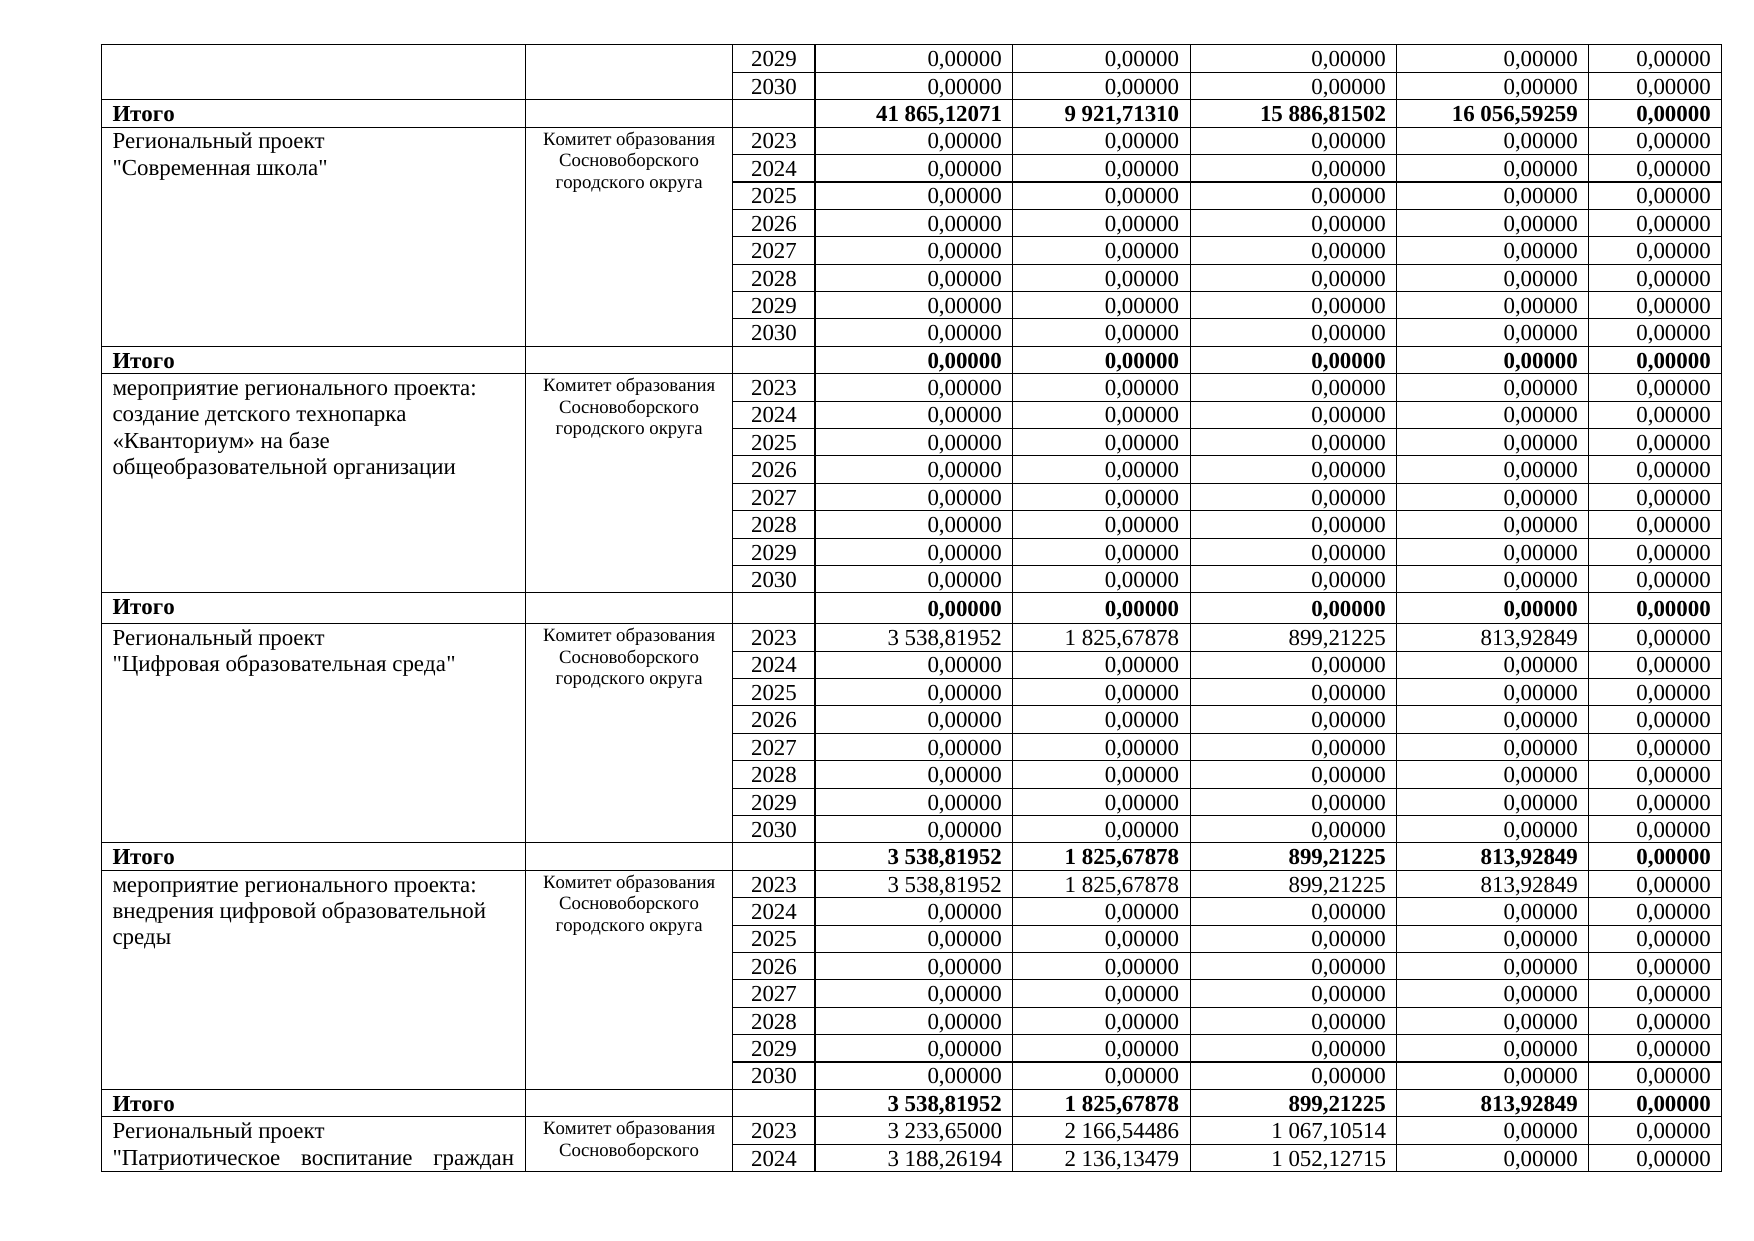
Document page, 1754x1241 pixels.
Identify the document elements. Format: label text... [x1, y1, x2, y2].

table_cell 0,00000 [1191, 319, 1396, 346]
table_cell 0,00000 [1397, 73, 1588, 99]
table_cell 1 825,67878 [1013, 843, 1190, 870]
table_cell 0,00000 [816, 761, 1012, 787]
table_cell 0,00000 [816, 679, 1012, 705]
table_cell 0,00000 [1013, 265, 1190, 291]
table_cell 0,00000 [816, 210, 1012, 236]
table_cell 2027 [733, 484, 814, 510]
table_cell 0,00000 [1589, 789, 1721, 815]
table_cell 0,00000 [1397, 926, 1588, 952]
table_cell Итого [102, 347, 525, 373]
table_cell 0,00000 [1191, 402, 1396, 428]
table_cell 0,00000 [1191, 155, 1396, 181]
table_cell 2029 [733, 292, 814, 318]
table_cell 1 052,12715 [1191, 1145, 1396, 1171]
table_cell 0,00000 [1589, 265, 1721, 291]
table_cell 899,21225 [1191, 1090, 1396, 1116]
table_cell 0,00000 [1589, 926, 1721, 952]
table_cell 2 166,54486 [1013, 1117, 1190, 1144]
table_cell 0,00000 [1589, 1117, 1721, 1144]
table_cell 0,00000 [816, 237, 1012, 263]
table_cell 0,00000 [1589, 953, 1721, 979]
table_cell 0,00000 [816, 593, 1012, 623]
table_cell 0,00000 [1191, 652, 1396, 678]
table_cell 0,00000 [1397, 1145, 1588, 1171]
table_cell 0,00000 [1397, 292, 1588, 318]
table_cell 0,00000 [1589, 624, 1721, 651]
table_cell 0,00000 [816, 347, 1012, 373]
table_cell [526, 843, 732, 870]
table_cell 0,00000 [1013, 679, 1190, 705]
table_cell 0,00000 [1397, 789, 1588, 815]
table_cell 0,00000 [1191, 237, 1396, 263]
table_cell 0,00000 [816, 128, 1012, 154]
table_cell 0,00000 [1013, 734, 1190, 760]
table_cell 0,00000 [816, 539, 1012, 565]
table_cell 0,00000 [1589, 566, 1721, 592]
table_cell 2023 [733, 374, 814, 401]
table_cell 813,92849 [1397, 624, 1588, 651]
table_cell 0,00000 [1397, 1035, 1588, 1061]
table_cell 0,00000 [1589, 1145, 1721, 1171]
table_cell [733, 593, 814, 623]
table_cell 0,00000 [816, 816, 1012, 842]
table_cell 0,00000 [1397, 816, 1588, 842]
table_cell 0,00000 [1013, 73, 1190, 99]
table_cell 3 538,81952 [816, 1090, 1012, 1116]
table_cell [733, 347, 814, 373]
table_cell 0,00000 [1191, 953, 1396, 979]
table_cell 0,00000 [1397, 374, 1588, 401]
table_cell 0,00000 [1013, 539, 1190, 565]
table_cell 0,00000 [1397, 347, 1588, 373]
table_cell 0,00000 [1397, 761, 1588, 787]
table_cell 0,00000 [1191, 374, 1396, 401]
table_cell 0,00000 [1397, 1117, 1588, 1144]
table_cell 0,00000 [816, 1035, 1012, 1061]
table_cell 0,00000 [816, 155, 1012, 181]
table_cell 0,00000 [1589, 898, 1721, 924]
table_cell 0,00000 [816, 980, 1012, 1007]
table_cell 0,00000 [1397, 1063, 1588, 1089]
table_cell 0,00000 [1397, 652, 1588, 678]
table_cell 2029 [733, 45, 814, 72]
table_cell 0,00000 [1191, 429, 1396, 455]
table_cell 0,00000 [1013, 706, 1190, 733]
table_cell 0,00000 [1191, 926, 1396, 952]
table_cell 0,00000 [1191, 679, 1396, 705]
table_cell 0,00000 [816, 953, 1012, 979]
table_cell 0,00000 [1013, 1063, 1190, 1089]
table_cell 0,00000 [1397, 402, 1588, 428]
table_cell 2028 [733, 1008, 814, 1034]
table_cell 0,00000 [1013, 566, 1190, 592]
table_cell 813,92849 [1397, 871, 1588, 897]
table_cell 9 921,71310 [1013, 100, 1190, 127]
table_cell 2023 [733, 1117, 814, 1144]
table_cell 0,00000 [1013, 761, 1190, 787]
table_cell Комитет образования Сосновоборского городского округа [526, 1117, 732, 1171]
table_cell 0,00000 [1013, 456, 1190, 483]
table_cell [733, 843, 814, 870]
table_cell 0,00000 [1013, 237, 1190, 263]
table_cell 0,00000 [1589, 484, 1721, 510]
table_cell Региональный проект "Современная школа" [102, 128, 525, 346]
table_cell 0,00000 [1589, 183, 1721, 209]
table_cell 0,00000 [1589, 679, 1721, 705]
table_cell 2026 [733, 706, 814, 733]
table_cell 0,00000 [1397, 45, 1588, 72]
table_cell 2026 [733, 456, 814, 483]
table_cell 0,00000 [1191, 183, 1396, 209]
table_cell 2030 [733, 319, 814, 346]
table_cell 2024 [733, 652, 814, 678]
table_cell 0,00000 [816, 566, 1012, 592]
table_cell 899,21225 [1191, 843, 1396, 870]
table_cell 0,00000 [1397, 1008, 1588, 1034]
table_cell 3 188,26194 [816, 1145, 1012, 1171]
table_cell 0,00000 [1397, 679, 1588, 705]
table_cell 16 056,59259 [1397, 100, 1588, 127]
table_cell 0,00000 [1013, 429, 1190, 455]
table_cell [733, 100, 814, 127]
table_cell Комитет образования Сосновоборского городского округа [526, 624, 732, 842]
table_cell 2025 [733, 183, 814, 209]
table_cell 2028 [733, 511, 814, 537]
table_cell 0,00000 [1589, 816, 1721, 842]
table_cell 0,00000 [816, 374, 1012, 401]
table_cell Комитет образования Сосновоборского городского округа [526, 871, 732, 1089]
table_cell 0,00000 [1013, 1008, 1190, 1034]
table_cell мероприятие регионального проекта: внедрения цифровой образовательной среды [102, 871, 525, 1089]
table_cell 0,00000 [1013, 652, 1190, 678]
table_cell 0,00000 [1013, 128, 1190, 154]
table_cell 0,00000 [1013, 980, 1190, 1007]
table_cell 0,00000 [1589, 539, 1721, 565]
table_cell 0,00000 [1589, 871, 1721, 897]
table_cell 0,00000 [1589, 761, 1721, 787]
table_cell 2030 [733, 1063, 814, 1089]
table_cell 0,00000 [1191, 1008, 1396, 1034]
table_cell 0,00000 [1191, 898, 1396, 924]
table_cell 0,00000 [816, 484, 1012, 510]
table_cell 1 825,67878 [1013, 624, 1190, 651]
table_cell 2025 [733, 926, 814, 952]
table_cell 3 538,81952 [816, 624, 1012, 651]
table_cell 0,00000 [1191, 511, 1396, 537]
table_cell 0,00000 [1397, 265, 1588, 291]
table_cell 0,00000 [1397, 484, 1588, 510]
table_cell 0,00000 [1013, 183, 1190, 209]
table_cell [526, 593, 732, 623]
table_cell 0,00000 [1589, 1008, 1721, 1034]
table_cell 0,00000 [1013, 210, 1190, 236]
table_cell 0,00000 [1589, 210, 1721, 236]
table_cell 0,00000 [1191, 816, 1396, 842]
table_cell 0,00000 [1589, 511, 1721, 537]
table_cell 813,92849 [1397, 843, 1588, 870]
table_cell 899,21225 [1191, 624, 1396, 651]
table_cell 0,00000 [1589, 1063, 1721, 1089]
table_cell 0,00000 [1191, 1063, 1396, 1089]
table_cell 2027 [733, 980, 814, 1007]
table_cell 0,00000 [816, 734, 1012, 760]
table_cell Региональный проект "Патриотическое воспитание граждан Российской Федерации" [102, 1117, 525, 1171]
table_cell 1 825,67878 [1013, 1090, 1190, 1116]
table_cell 2023 [733, 128, 814, 154]
table_cell 2030 [733, 816, 814, 842]
table_cell 0,00000 [1191, 45, 1396, 72]
table_cell [526, 1090, 732, 1116]
table_cell 2030 [733, 73, 814, 99]
table_cell Итого [102, 1090, 525, 1116]
table_cell 0,00000 [1191, 789, 1396, 815]
table_cell 0,00000 [816, 898, 1012, 924]
table_cell 0,00000 [816, 292, 1012, 318]
table_cell 0,00000 [1397, 128, 1588, 154]
table_cell 0,00000 [1589, 980, 1721, 1007]
table_cell 0,00000 [816, 789, 1012, 815]
table_cell 0,00000 [1589, 292, 1721, 318]
table_cell 0,00000 [1191, 566, 1396, 592]
table_cell 3 538,81952 [816, 843, 1012, 870]
table_cell 0,00000 [1191, 347, 1396, 373]
table_cell Итого [102, 100, 525, 127]
table_cell 0,00000 [1191, 484, 1396, 510]
table_cell 0,00000 [1013, 292, 1190, 318]
table_cell 0,00000 [1397, 706, 1588, 733]
table_cell [526, 100, 732, 127]
table_cell 0,00000 [1013, 484, 1190, 510]
table_cell 0,00000 [1013, 953, 1190, 979]
table_cell 0,00000 [1397, 237, 1588, 263]
table_cell 2025 [733, 679, 814, 705]
table_cell 0,00000 [1013, 155, 1190, 181]
table_cell 1 067,10514 [1191, 1117, 1396, 1144]
table_cell 0,00000 [1397, 319, 1588, 346]
table_cell 3 233,65000 [816, 1117, 1012, 1144]
table_cell 0,00000 [1191, 593, 1396, 623]
table_cell 0,00000 [816, 183, 1012, 209]
table_cell [733, 1090, 814, 1116]
table_cell 0,00000 [1589, 128, 1721, 154]
table_cell 0,00000 [816, 429, 1012, 455]
table_cell 2029 [733, 1035, 814, 1061]
table_cell 0,00000 [1589, 456, 1721, 483]
table_cell 0,00000 [816, 456, 1012, 483]
table_cell 0,00000 [1589, 45, 1721, 72]
table_cell 2026 [733, 210, 814, 236]
table_cell 2028 [733, 265, 814, 291]
table_cell Региональный проект "Цифровая образовательная среда" [102, 624, 525, 842]
table_cell 0,00000 [816, 319, 1012, 346]
table_cell 0,00000 [816, 1063, 1012, 1089]
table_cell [526, 128, 732, 346]
table_cell 0,00000 [1191, 210, 1396, 236]
table_cell 0,00000 [1397, 980, 1588, 1007]
table_cell 0,00000 [1589, 319, 1721, 346]
table_cell 2023 [733, 871, 814, 897]
table_cell 0,00000 [1013, 511, 1190, 537]
table_cell 0,00000 [1191, 539, 1396, 565]
table_cell 0,00000 [1191, 734, 1396, 760]
table_cell 0,00000 [1589, 429, 1721, 455]
table_cell 0,00000 [816, 1008, 1012, 1034]
table_cell 0,00000 [1397, 429, 1588, 455]
table_cell 0,00000 [816, 45, 1012, 72]
table_cell 0,00000 [1013, 593, 1190, 623]
table_cell 0,00000 [1191, 292, 1396, 318]
table_cell 0,00000 [1191, 456, 1396, 483]
table_cell 0,00000 [816, 73, 1012, 99]
table_cell 0,00000 [1397, 593, 1588, 623]
table_cell 0,00000 [816, 265, 1012, 291]
table_cell 0,00000 [1589, 237, 1721, 263]
table_cell 0,00000 [816, 511, 1012, 537]
table_cell 0,00000 [1191, 761, 1396, 787]
table_cell 0,00000 [1397, 456, 1588, 483]
table_cell 0,00000 [1191, 128, 1396, 154]
table_cell 0,00000 [1397, 511, 1588, 537]
table_cell 0,00000 [1013, 898, 1190, 924]
table_cell 0,00000 [1191, 265, 1396, 291]
table_cell 0,00000 [1191, 1035, 1396, 1061]
table_cell 0,00000 [1589, 402, 1721, 428]
table_cell 0,00000 [1397, 734, 1588, 760]
table_cell 0,00000 [1589, 155, 1721, 181]
table_cell 0,00000 [1013, 374, 1190, 401]
table_cell 0,00000 [1589, 1090, 1721, 1116]
table_cell 2026 [733, 953, 814, 979]
table_cell 2028 [733, 761, 814, 787]
table_cell 0,00000 [816, 402, 1012, 428]
table_cell 0,00000 [1013, 789, 1190, 815]
table_cell 1 825,67878 [1013, 871, 1190, 897]
table_cell 0,00000 [1589, 1035, 1721, 1061]
table_cell 0,00000 [1589, 374, 1721, 401]
table_cell 0,00000 [1191, 706, 1396, 733]
table_cell [526, 347, 732, 373]
table_cell 0,00000 [1397, 953, 1588, 979]
table_cell 0,00000 [1397, 539, 1588, 565]
table_cell 0,00000 [1589, 73, 1721, 99]
table_cell 0,00000 [1013, 1035, 1190, 1061]
table_cell 0,00000 [1589, 100, 1721, 127]
table_cell 0,00000 [816, 926, 1012, 952]
table_cell 899,21225 [1191, 871, 1396, 897]
table_cell 0,00000 [1589, 734, 1721, 760]
table_cell 2024 [733, 1145, 814, 1171]
table_cell 0,00000 [1397, 210, 1588, 236]
table_cell 0,00000 [1397, 183, 1588, 209]
table_cell 0,00000 [1589, 652, 1721, 678]
table_cell 2024 [733, 898, 814, 924]
table_cell 0,00000 [1013, 347, 1190, 373]
table_cell Итого [102, 593, 525, 623]
table_cell 0,00000 [1589, 593, 1721, 623]
table_cell 0,00000 [816, 706, 1012, 733]
table_cell 0,00000 [1589, 347, 1721, 373]
table_cell 0,00000 [1589, 843, 1721, 870]
table_cell 3 538,81952 [816, 871, 1012, 897]
table_cell 0,00000 [1013, 816, 1190, 842]
table_cell 0,00000 [1191, 980, 1396, 1007]
table_cell 0,00000 [816, 652, 1012, 678]
table_cell 0,00000 [1397, 566, 1588, 592]
table_cell 2024 [733, 402, 814, 428]
table_cell 2029 [733, 789, 814, 815]
table_cell 2030 [733, 566, 814, 592]
table_cell 0,00000 [1013, 45, 1190, 72]
table_cell 813,92849 [1397, 1090, 1588, 1116]
table_cell мероприятие регионального проекта: создание детского технопарка «Кванториум» на базе общеобразовательной организации [102, 374, 525, 592]
table_cell 0,00000 [1013, 319, 1190, 346]
table_cell 0,00000 [1013, 926, 1190, 952]
table_cell 41 865,12071 [816, 100, 1012, 127]
table_cell 2 136,13479 [1013, 1145, 1190, 1171]
table_cell 15 886,81502 [1191, 100, 1396, 127]
table_cell Итого [102, 843, 525, 870]
table_cell 2023 [733, 624, 814, 651]
table_cell 2024 [733, 155, 814, 181]
table_cell 0,00000 [1397, 155, 1588, 181]
table_cell 0,00000 [1589, 706, 1721, 733]
table_cell 0,00000 [1191, 73, 1396, 99]
table_cell Комитет образования Сосновоборского городского округа [526, 374, 732, 592]
table_cell 2029 [733, 539, 814, 565]
table_cell 2027 [733, 237, 814, 263]
table_cell 0,00000 [1397, 898, 1588, 924]
table_cell 2027 [733, 734, 814, 760]
table_cell 2025 [733, 429, 814, 455]
table_cell 0,00000 [1013, 402, 1190, 428]
